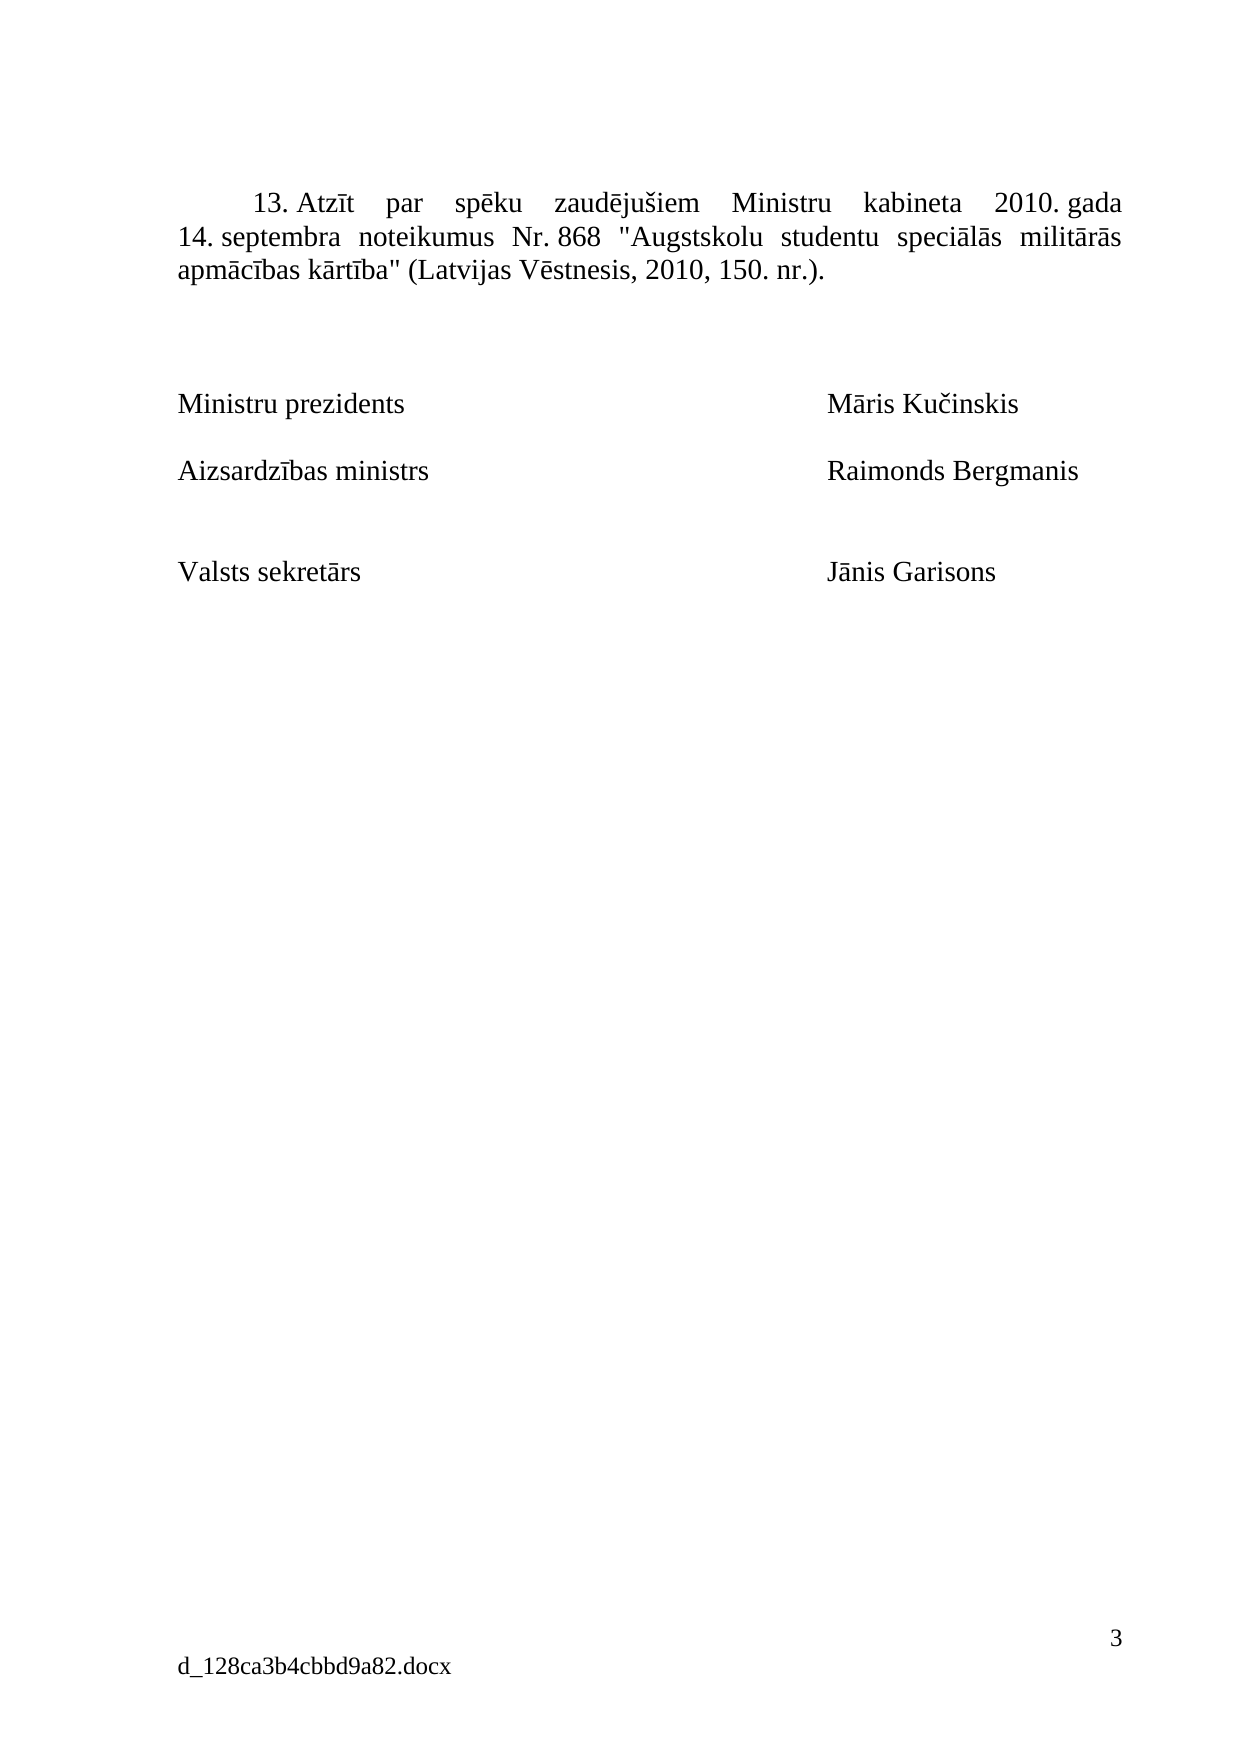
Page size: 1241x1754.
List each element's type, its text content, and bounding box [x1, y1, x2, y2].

text Ministru prezidents Māris Kučinskis [177, 386, 1122, 420]
text 13. Atzīt par spēku zaudējušiem Ministru kabineta 2010. gada 14. septembra noteikumus Nr. 868 "Augstskolu studentu speciālās militārās apmācības kārtība" (Latvijas Vēstnesis, 2010, 150. nr.). [177, 185, 1122, 286]
text Aizsardzības ministrs Raimonds Bergmanis [177, 453, 1122, 487]
text Valsts sekretārs Jānis Garisons [177, 554, 1122, 588]
